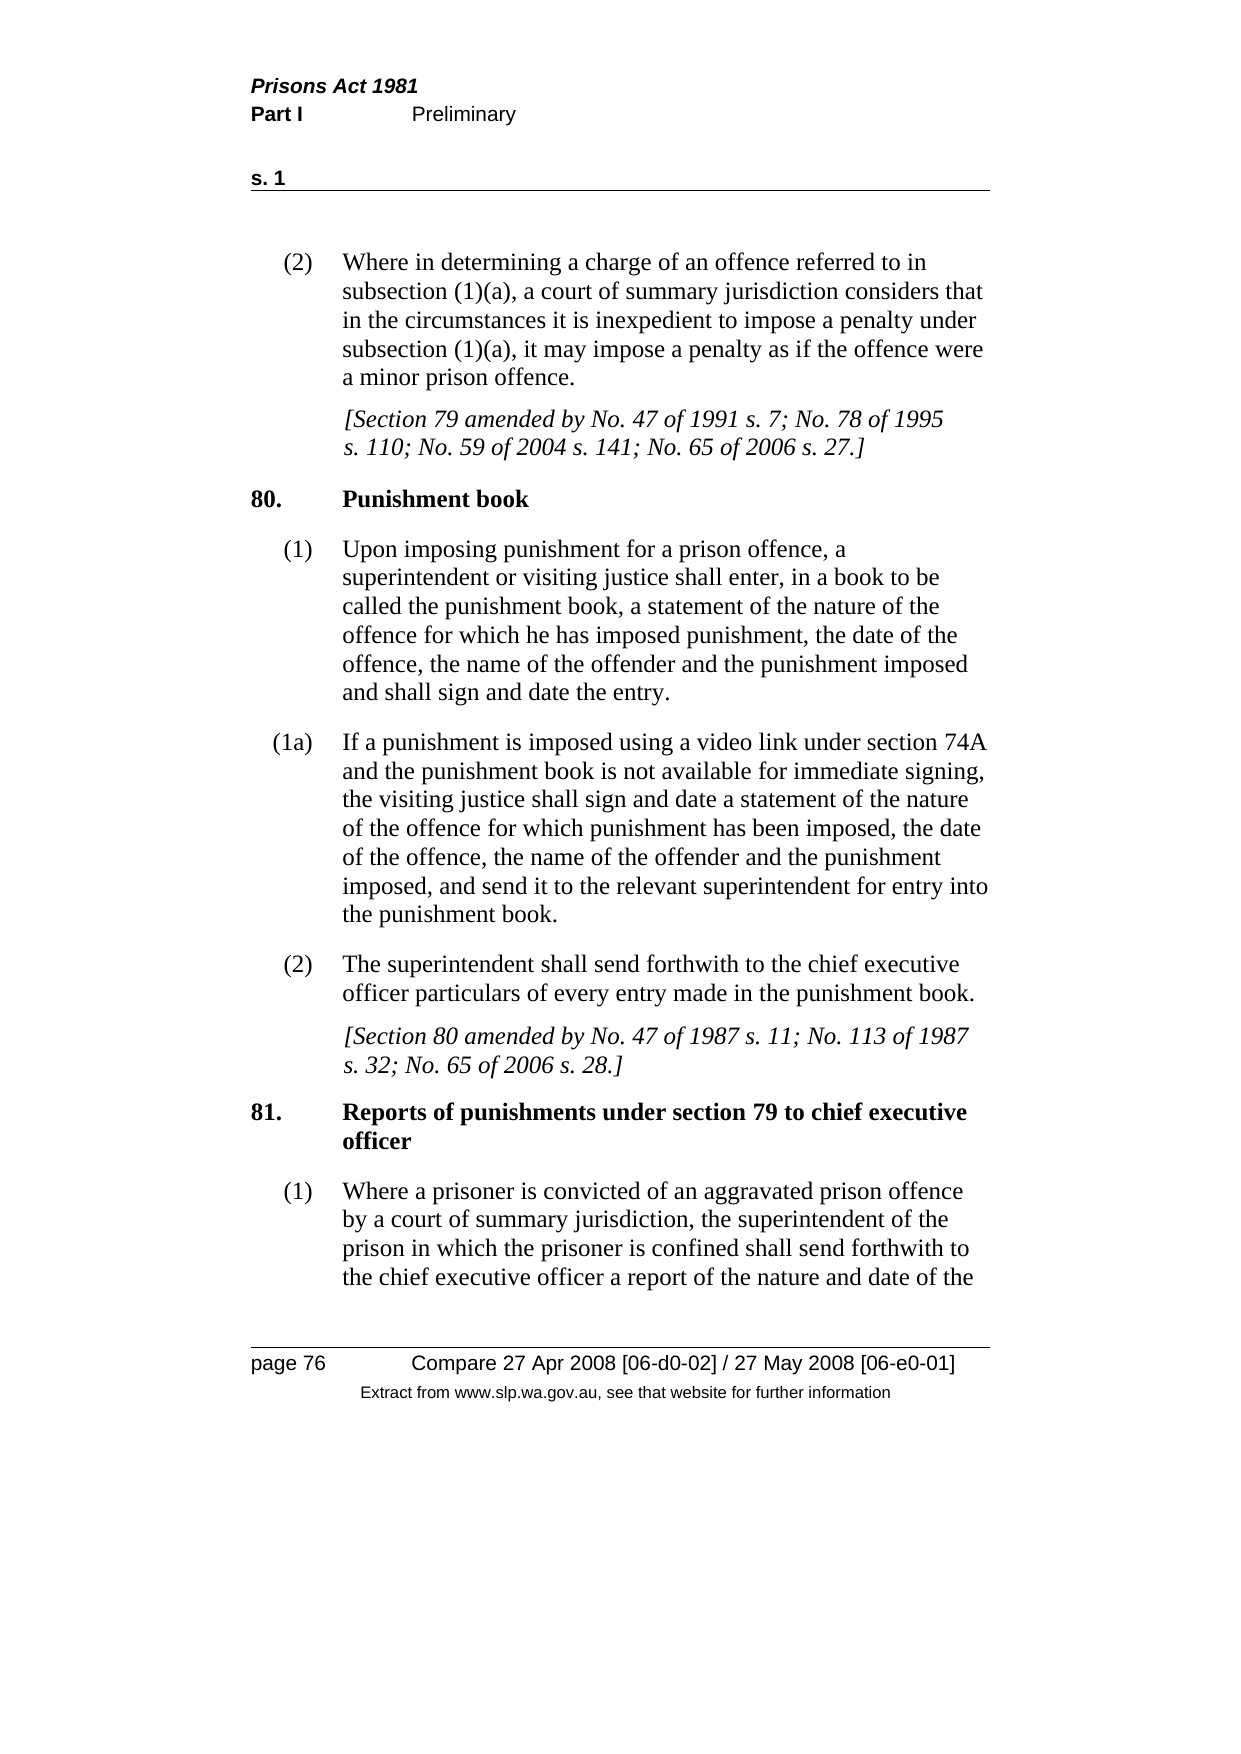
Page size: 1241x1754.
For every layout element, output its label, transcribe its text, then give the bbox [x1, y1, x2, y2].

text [251, 1176, 990, 1291]
text [Section 79 amended by No. 47 of 1991 s. 7; No. 78 of 1995 s. 110; No. 59 of 2004 s. 141; No. 65 of 2006 s. 27.] [251, 404, 990, 461]
text [Section 80 amended by No. 47 of 1987 s. 11; No. 113 of 1987 s. 32; No. 65 of 2006 s. 28.] [251, 1021, 990, 1079]
text (1) Upon imposing punishment for a prison offence, a superintendent or visiting justice shall enter, in a book to be called the punishment book, a statement of the nature of the offence for which he has imposed punishment, the date of the offence, the name of the offender and the punishment imposed and shall sign and date the entry. [251, 534, 990, 706]
subtitle 81. Reports of punishments under section 79 to chief executive officer [251, 1097, 990, 1155]
text (2) Where in determining a charge of an offence referred to in subsection (1)(a), a court of summary jurisdiction considers that in the circumstances it is inexpedient to impose a penalty under subsection (1)(a), it may impose a penalty as if the offence were a minor prison offence. [251, 247, 990, 391]
text (1a) If a punishment is imposed using a video link under section 74A and the punishment book is not available for immediate signing, the visiting justice shall sign and date a statement of the nature of the offence for which punishment has been imposed, the date of the offence, the name of the offender and the punishment imposed, and send it to the relevant superintendent for entry into the punishment book. [251, 727, 990, 928]
text (2) The superintendent shall send forthwith to the chief executive officer particulars of every entry made in the punishment book. [251, 949, 990, 1007]
subtitle 80. Punishment book [251, 484, 990, 513]
